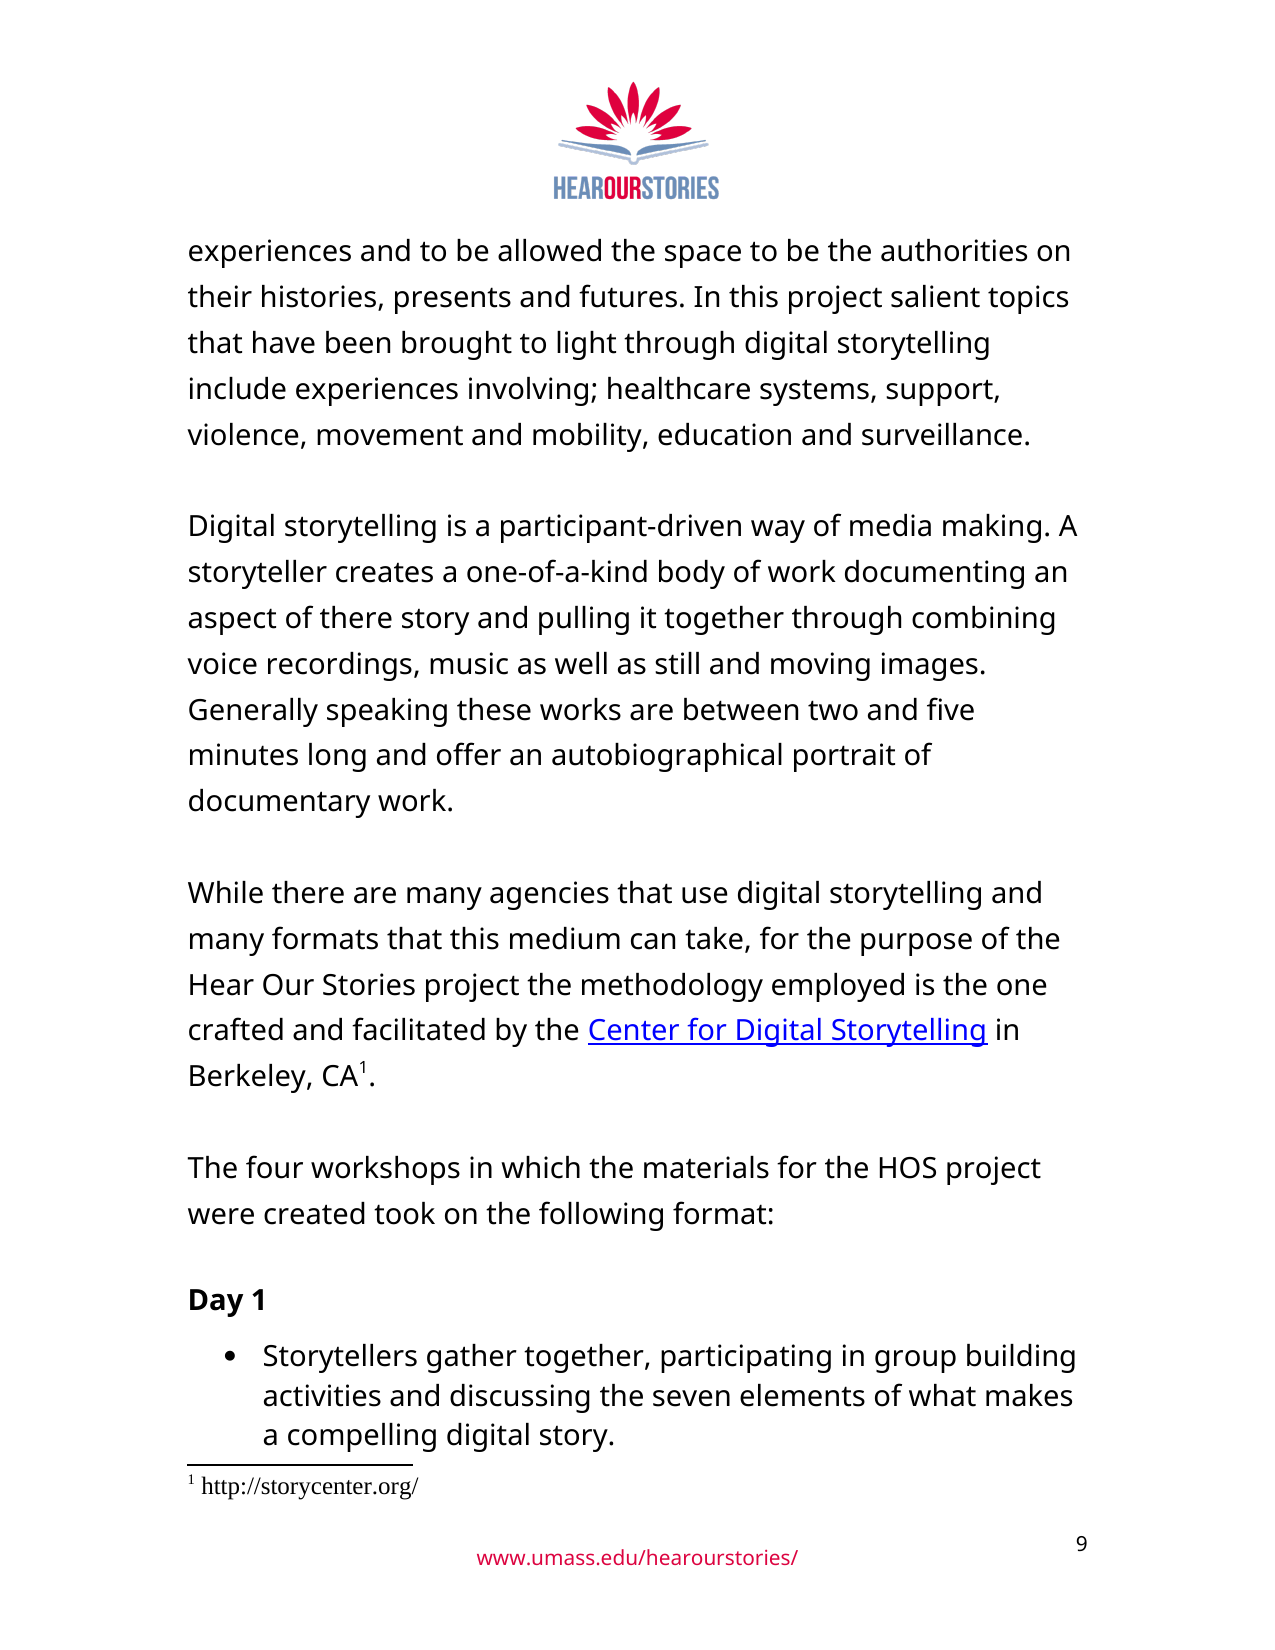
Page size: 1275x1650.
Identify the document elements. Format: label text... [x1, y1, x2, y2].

text The four workshops in which the materials for the HOS project were created took on the following format: [187, 1142, 1087, 1233]
picture [549, 75, 726, 218]
text While there are many agencies that use digital storytelling and many formats that this medium can take, for the purpose of the Hear Our Stories project the methodology employed is the one crafted and facilitated by the Center for Digital Storytelling in Berkeley, CA. [187, 867, 1087, 1096]
list Storytellers gather together, participating in group building activities and discussing the seven elements of what makes a compelling digital story. [225, 1335, 1087, 1454]
text Digital storytelling is a participant-driven way of media making. A storyteller creates a one-of-a-kind body of work documenting an aspect of there story and pulling it together through combining voice recordings, music as well as still and moving images. Generally speaking these works are between two and five minutes long and offer an autobiographical portrait of documentary work. [187, 500, 1087, 821]
text Day 1 [187, 1279, 1087, 1318]
